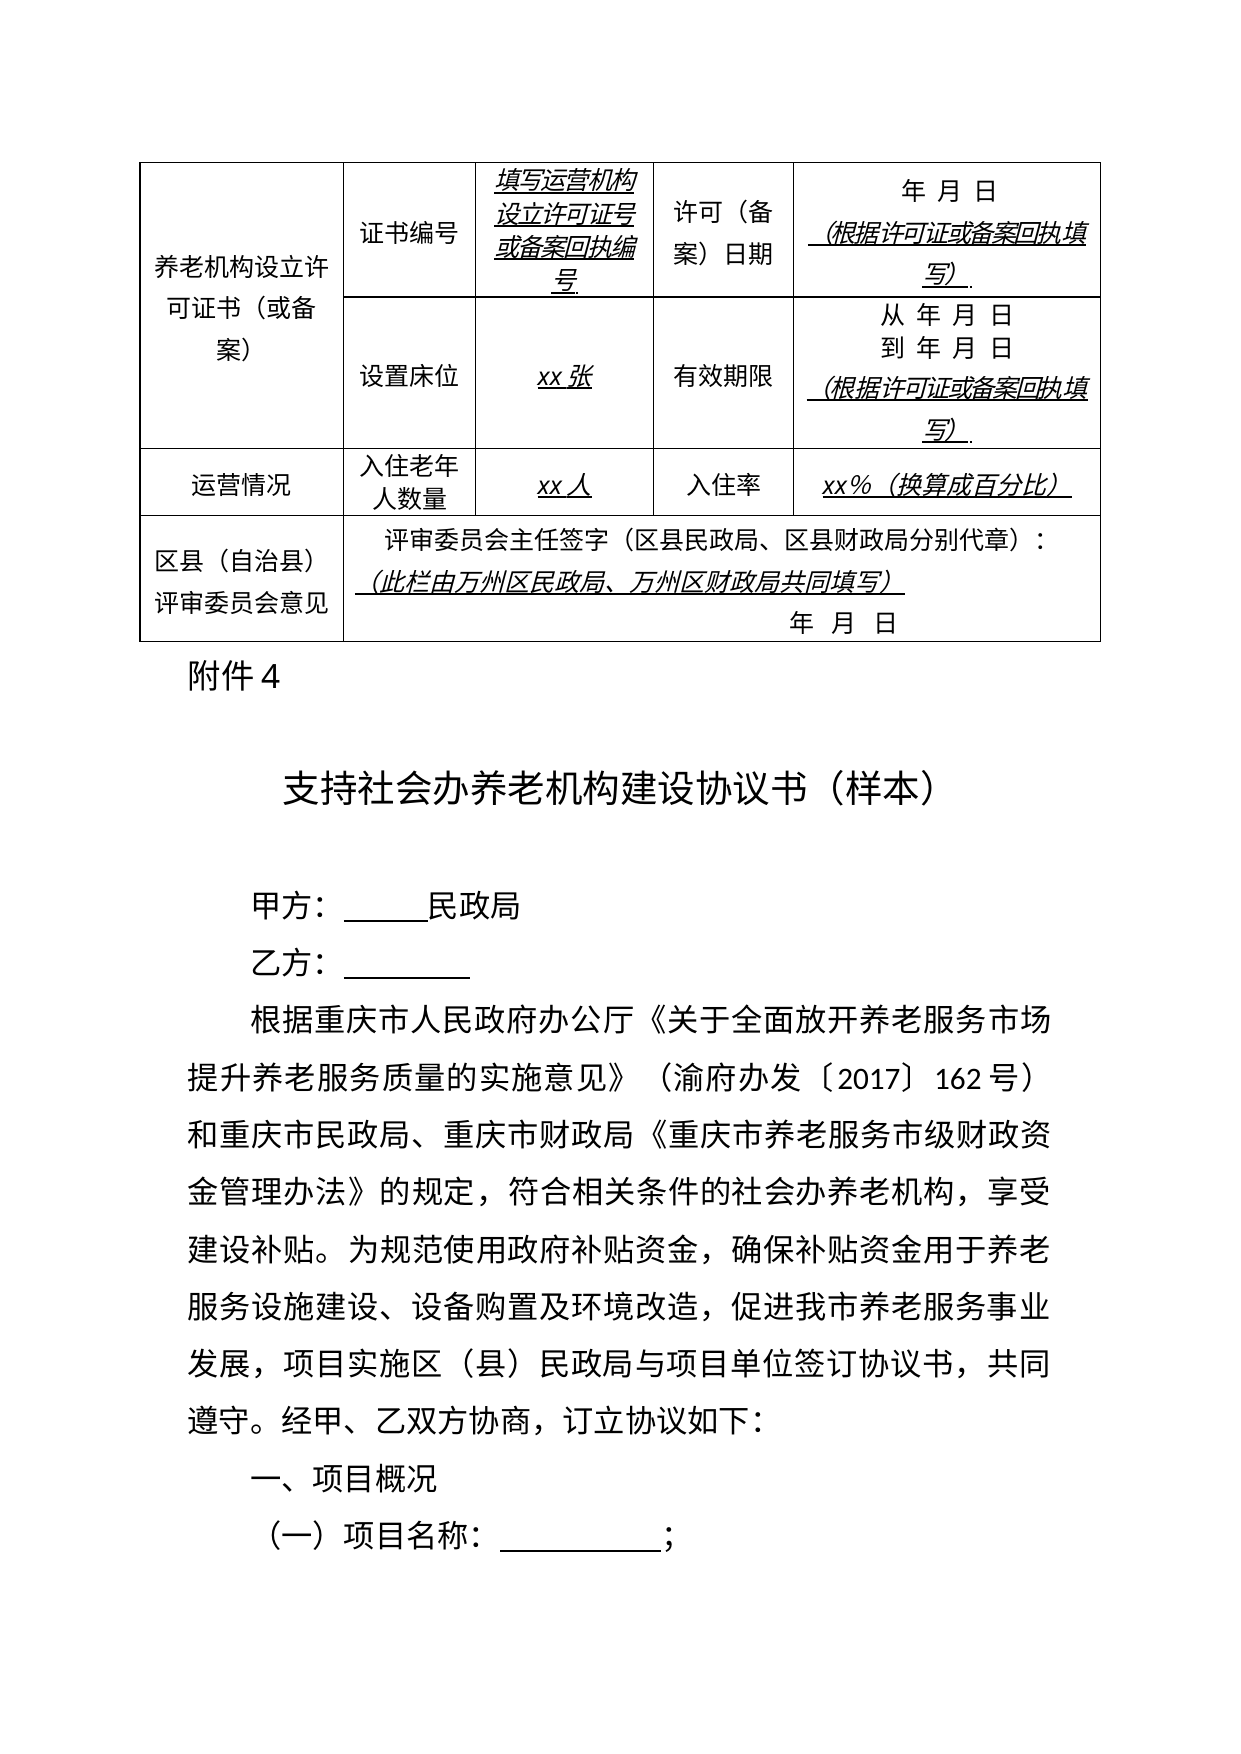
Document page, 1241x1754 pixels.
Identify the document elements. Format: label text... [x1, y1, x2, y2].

text 乙方： [187, 929, 1053, 986]
table_cell 有效期限 [654, 298, 793, 447]
table_cell xx张 [476, 298, 653, 447]
table_cell 从 年 月 日 到 年 月 日 （根据许可证或备案回执填写） [794, 298, 1100, 447]
text 附件4 [187, 642, 1053, 699]
text 甲方： 民政局 [187, 871, 1053, 929]
table_cell 入住老年人数量 [344, 449, 475, 515]
table_cell 运营情况 [141, 449, 343, 515]
text 一、项目概况 [187, 1444, 1053, 1502]
table_cell xx％（换算成百分比） [794, 449, 1100, 515]
table_cell 区县（自治县）评审委员会意见 [141, 516, 343, 641]
text 根据重庆市人民政府办公厅《关于全面放开养老服务市场提升养老服务质量的实施意见》（渝府办发〔2017〕162号）和重庆市民政局、重庆市财政局《重庆市养老服务市级财政资金管理办法》的规定，符合相关条件的社会办养老机构，享受建设补贴。为规范使用政府补贴资金，确保补贴资金用于养老服务设施建设、设备购置及环境改造，促进我市养老服务事业发展，项目实施区（县）民政局与项目单位签订协议书，共同遵守。经甲、乙双方协商，订立协议如下： [187, 986, 1053, 1444]
table_cell xx人 [476, 449, 653, 515]
text （一）项目名称： ； [187, 1502, 1053, 1559]
table_cell 年 月 日 （根据许可证或备案回执填写） [794, 163, 1100, 296]
table_cell 填写运营机构设立许可证号或备案回执编号 [476, 163, 653, 296]
table_cell 许可（备案）日期 [654, 163, 793, 296]
text 支持社会办养老机构建设协议书（样本） [187, 757, 1053, 814]
table_cell 评审委员会主任签字（区县民政局、区县财政局分别代章）： （此栏由万州区民政局、万州区财政局共同填写） 年 月 日 [344, 516, 1100, 641]
table_cell 入住率 [654, 449, 793, 515]
table_cell 证书编号 [344, 163, 475, 296]
table_cell 养老机构设立许可证书（或备案） [141, 163, 343, 447]
table_cell 设置床位 [344, 298, 475, 447]
